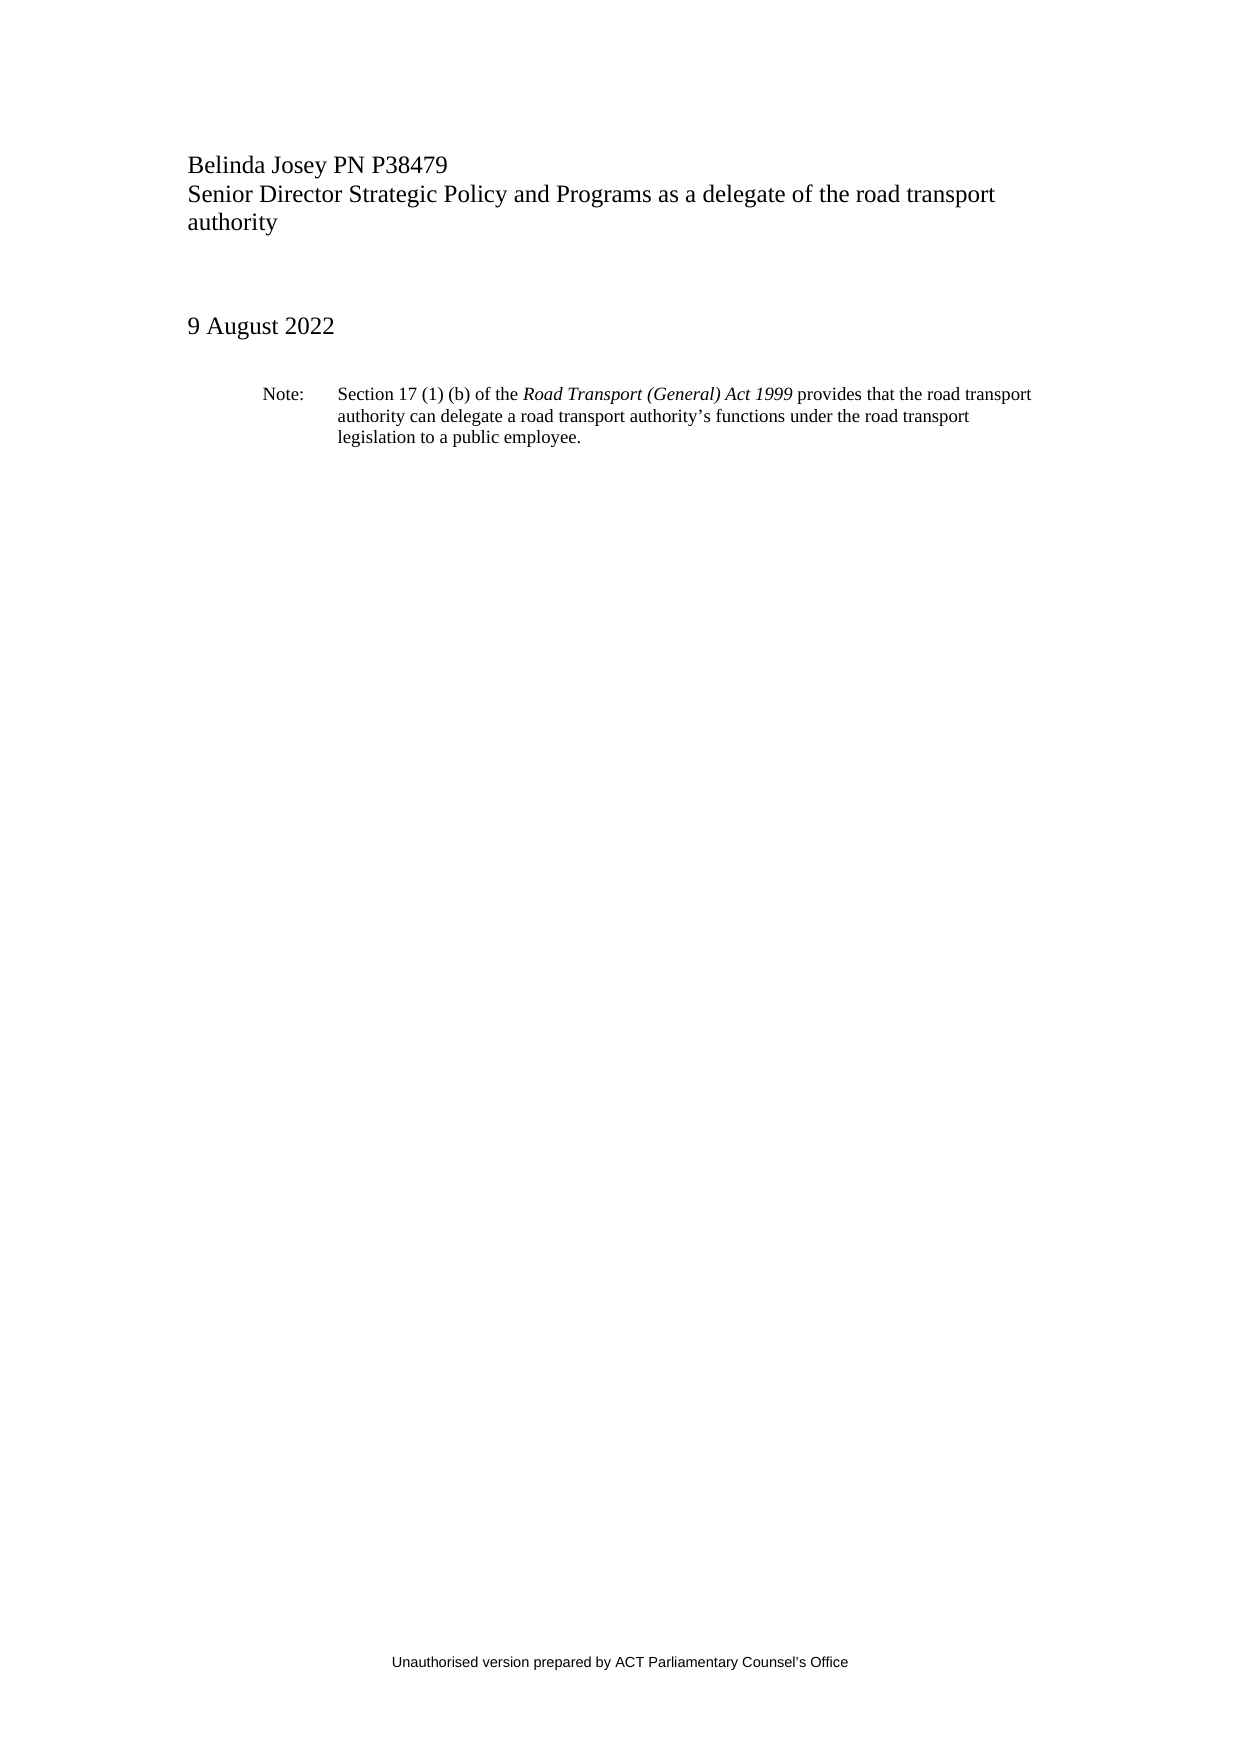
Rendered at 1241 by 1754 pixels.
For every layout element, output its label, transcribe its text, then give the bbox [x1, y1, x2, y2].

text Note: Section 17 (1) (b) of the Road Transport (General) Act 1999 provides that the road transport authority can delegate a road transport authority’s functions under the road transport legislation to a public employee. [262, 383, 1053, 448]
text Belinda Josey PN P38479 Senior Director Strategic Policy and Programs as a delegate of the road transport authority [187, 150, 1053, 236]
text 9 August 2022 [187, 311, 1053, 340]
